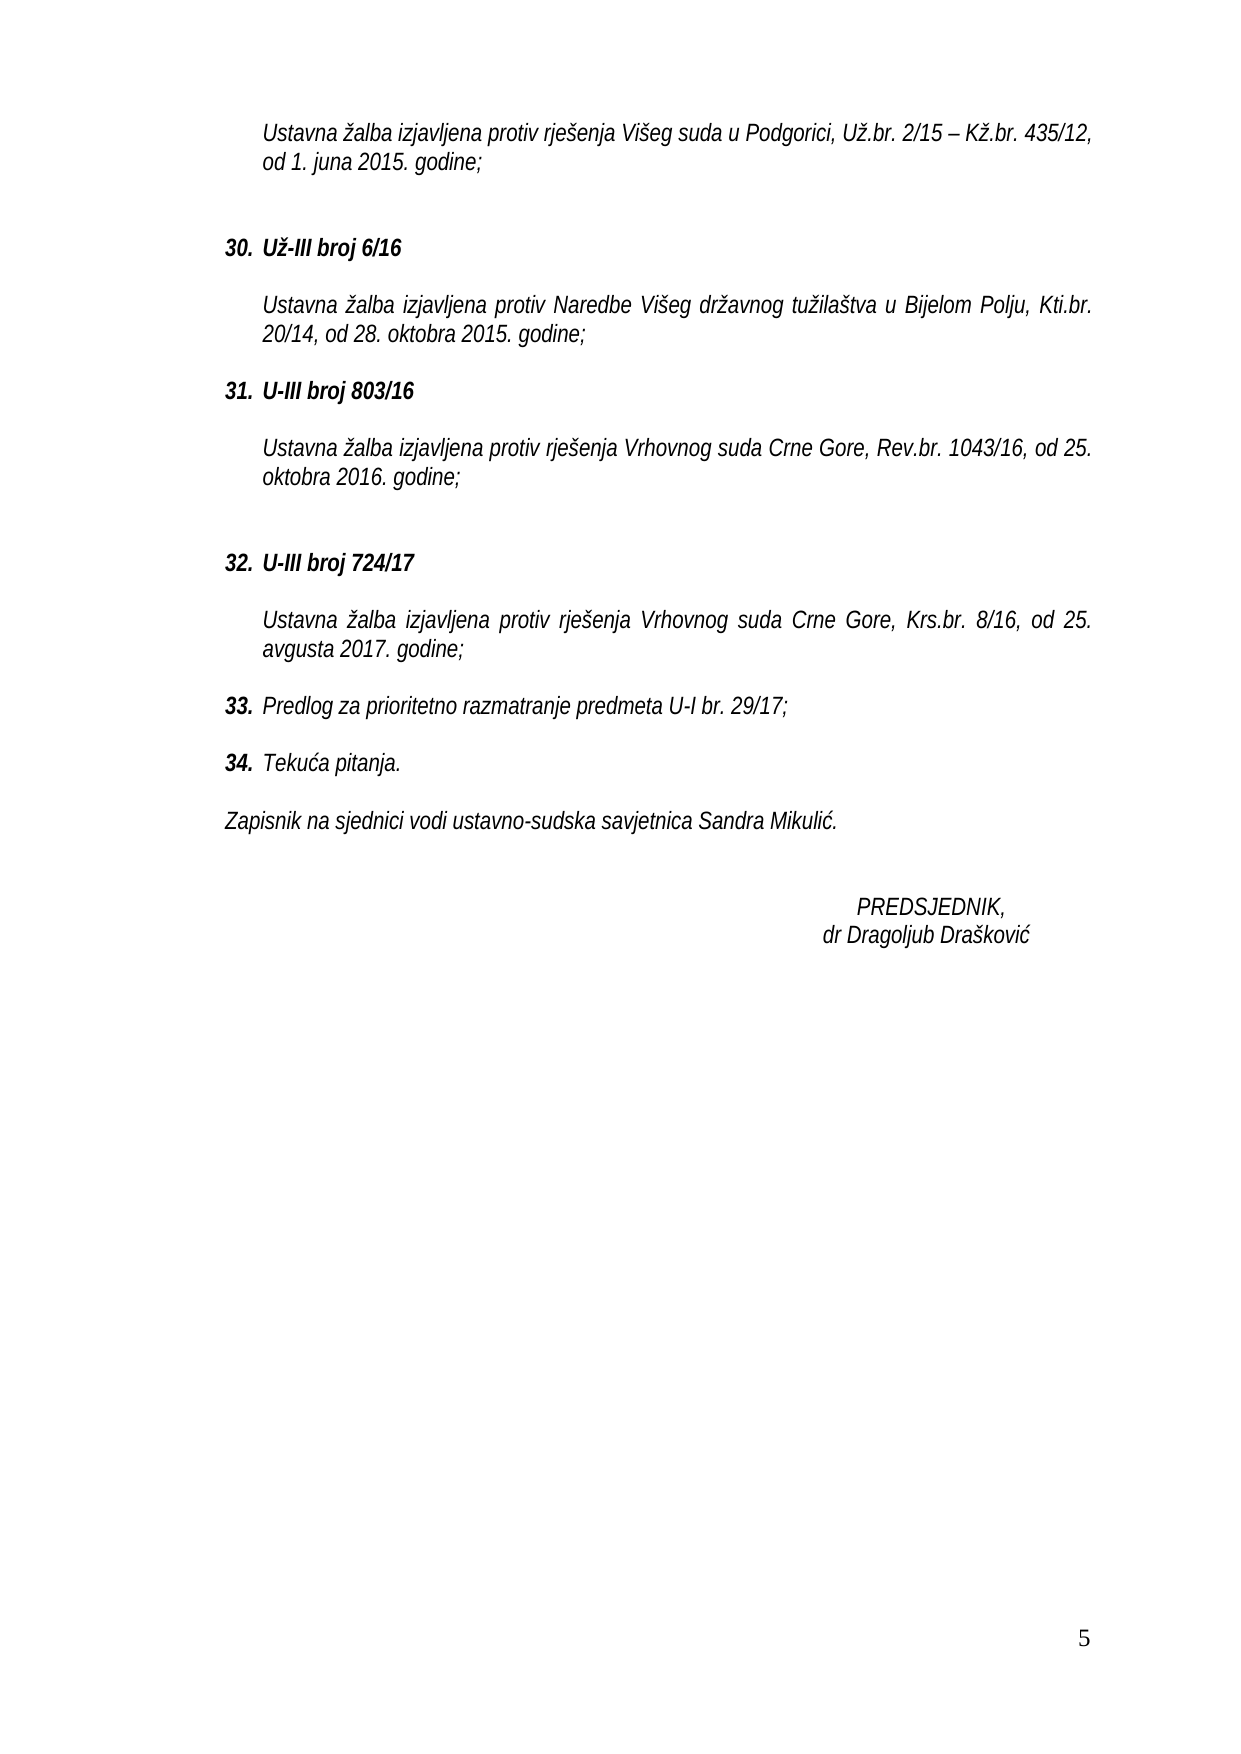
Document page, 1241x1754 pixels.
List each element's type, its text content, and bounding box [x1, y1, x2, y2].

list Predlog za prioritetno razmatranje predmeta U-I br. 29/17; [225, 691, 1090, 720]
list Ustavna žalba izjavljena protiv rješenja Vrhovnog suda Crne Gore, Rev.br. 1043/16, od 25. oktobra 2016. godine; [262, 433, 1095, 491]
list Ustavna žalba izjavljena protiv rješenja Višeg suda u Podgorici, Už.br. 2/15 – Kž.br. 435/12, od 1. juna 2015. godine; [262, 118, 1095, 175]
text PREDSJEDNIK, [600, 892, 1095, 920]
text Zapisnik na sjednici vodi ustavno-sudska savjetnica Sandra Mikulić. [150, 806, 1095, 834]
list U-III broj 803/16 [225, 376, 1095, 404]
list Už-III broj 6/16 [225, 233, 1095, 261]
list Ustavna žalba izjavljena protiv Naredbe Višeg državnog tužilaštva u Bijelom Polju, Kti.br. 20/14, od 28. oktobra 2015. godine; [262, 290, 1095, 347]
list U-III broj 724/17 [225, 548, 1095, 576]
list Tekuća pitanja. [225, 748, 1095, 777]
list Ustavna žalba izjavljena protiv rješenja Vrhovnog suda Crne Gore, Krs.br. 8/16, od 25. avgusta 2017. godine; [262, 605, 1095, 662]
text dr Dragoljub Drašković [600, 920, 1095, 949]
